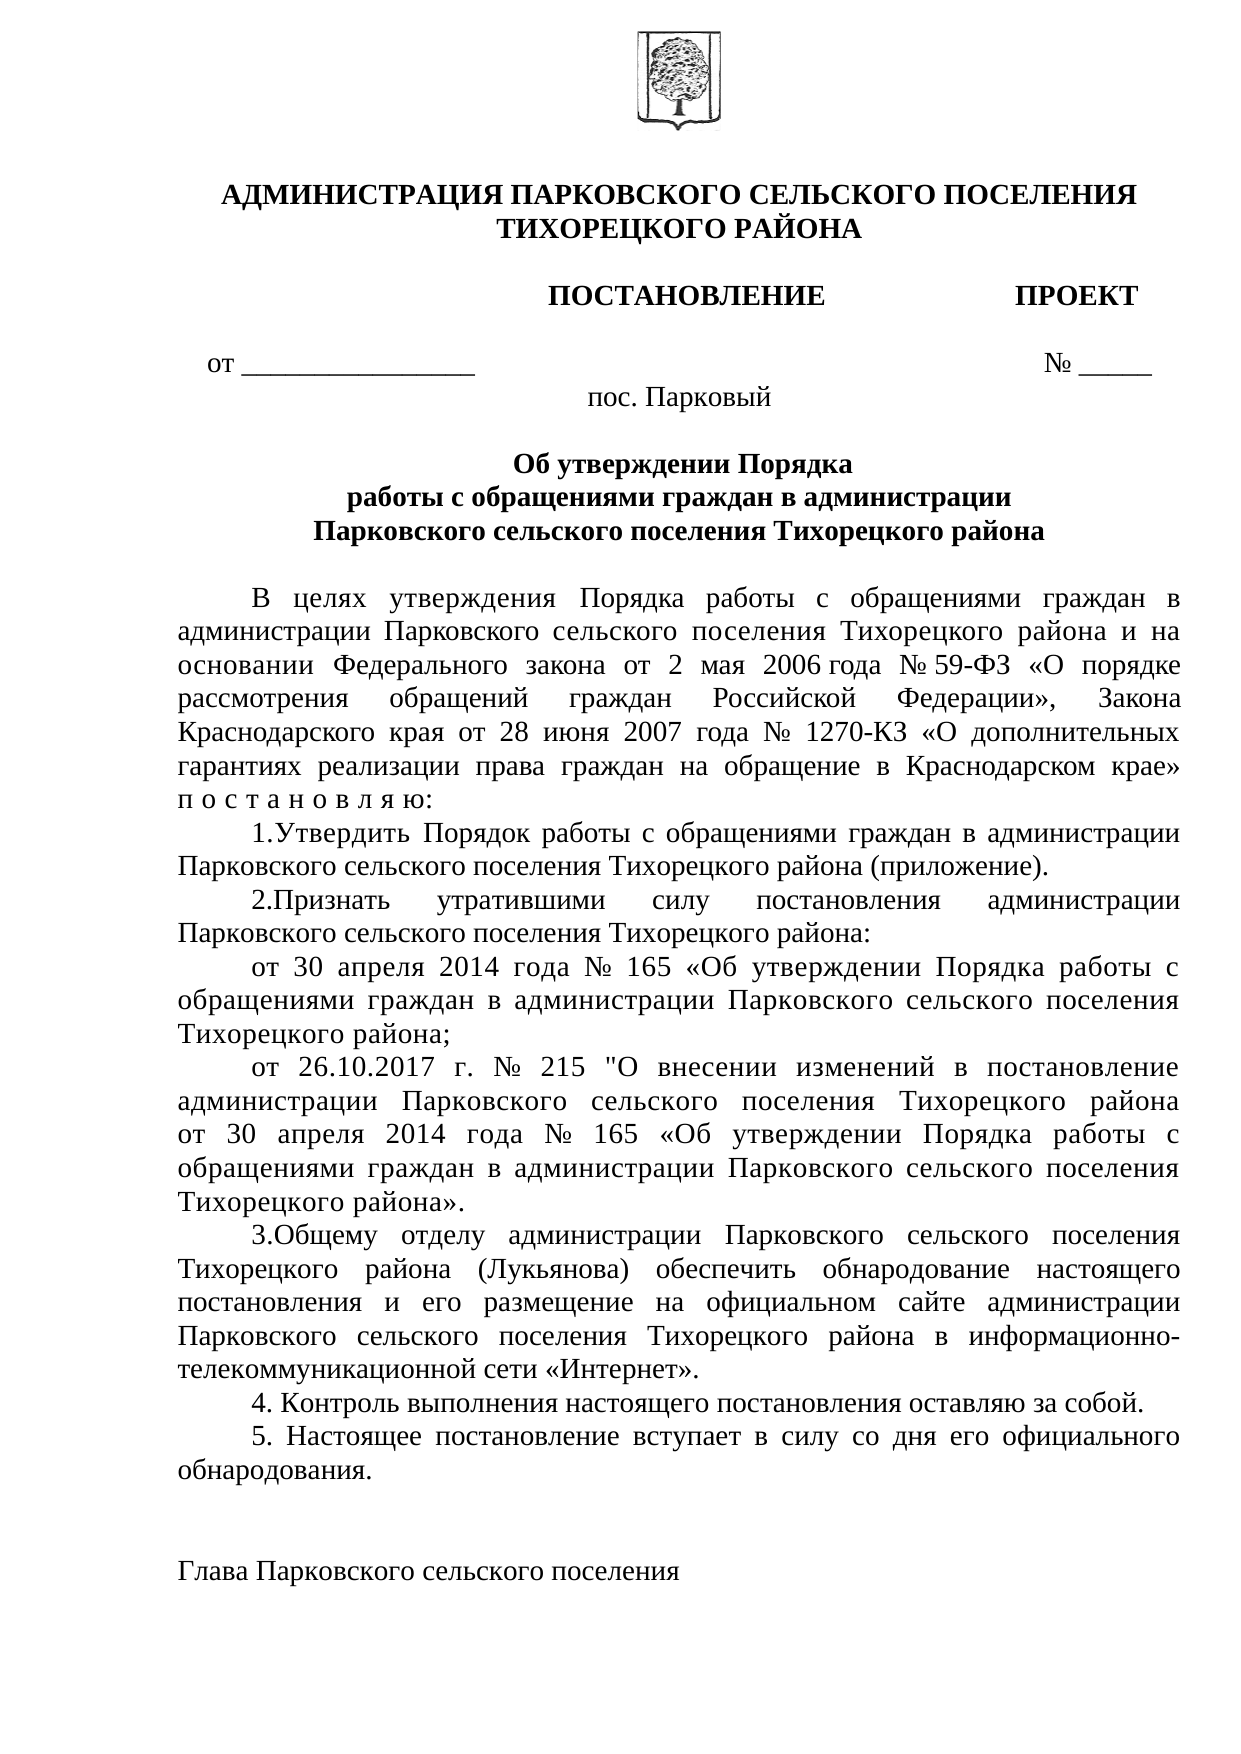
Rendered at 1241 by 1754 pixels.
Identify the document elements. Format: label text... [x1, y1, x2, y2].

text 3.Общему отделу администрации Парковского сельского поселения Тихорецкого района (Лукьянова) обеспечить обнародование настоящего постановления и его размещение на официальном сайте администрации Парковского сельского поселения Тихорецкого района в информационно-телекоммуникационной сети «Интернет». [177, 1217, 1181, 1385]
text Парковского сельского поселения Тихорецкого района [177, 513, 1181, 546]
text АДМИНИСТРАЦИЯ ПАРКОВСКОГО СЕЛЬСКОГО ПОСЕЛЕНИЯ [177, 177, 1181, 211]
text ТИХОРЕЦКОГО РАЙОНА [177, 211, 1181, 244]
text В целях утверждения Порядка работы с обращениями граждан в администрации Парковского сельского поселения Тихорецкого района и на основании Федерального закона от 2 мая 2006 года № 59-ФЗ «О порядке рассмотрения обращений граждан Российской Федерации», Закона Краснодарского края от 28 июня 2007 года № 1270-КЗ «О дополнительных гарантиях реализации права граждан на обращение в Краснодарском крае» п о с т а н о в л я ю: [177, 580, 1181, 815]
text 4. Контроль выполнения настоящего постановления оставляю за собой. [177, 1385, 1181, 1418]
text 2.Признать утратившими силу постановления администрации Парковского сельского поселения Тихорецкого района: [177, 882, 1181, 949]
text пос. Парковый [177, 379, 1181, 412]
text от 30 апреля 2014 года № 165 «Об утверждении Порядка работы с обращениями граждан в администрации Парковского сельского поселения Тихорецкого района; [177, 949, 1181, 1049]
text работы с обращениями граждан в администрации [177, 479, 1181, 513]
text 5. Настоящее постановление вступает в силу со дня его официального обнародования. [177, 1418, 1181, 1486]
picture [636, 31, 721, 129]
text Глава Парковского сельского поселения [177, 1553, 1181, 1586]
text от ________________ № _____ [177, 345, 1181, 379]
text 1.Утвердить Порядок работы с обращениями граждан в администрации Парковского сельского поселения Тихорецкого района (приложение). [177, 815, 1181, 882]
text Об утверждении Порядка [177, 446, 1181, 479]
text ПОСТАНОВЛЕНИЕ ПРОЕКТ [177, 278, 1181, 312]
text от 26.10.2017 г. № 215 "О внесении изменений в постановление администрации Парковского сельского поселения Тихорецкого района от 30 апреля 2014 года № 165 «Об утверждении Порядка работы с обращениями граждан в администрации Парковского сельского поселения Тихорецкого района». [177, 1049, 1181, 1217]
